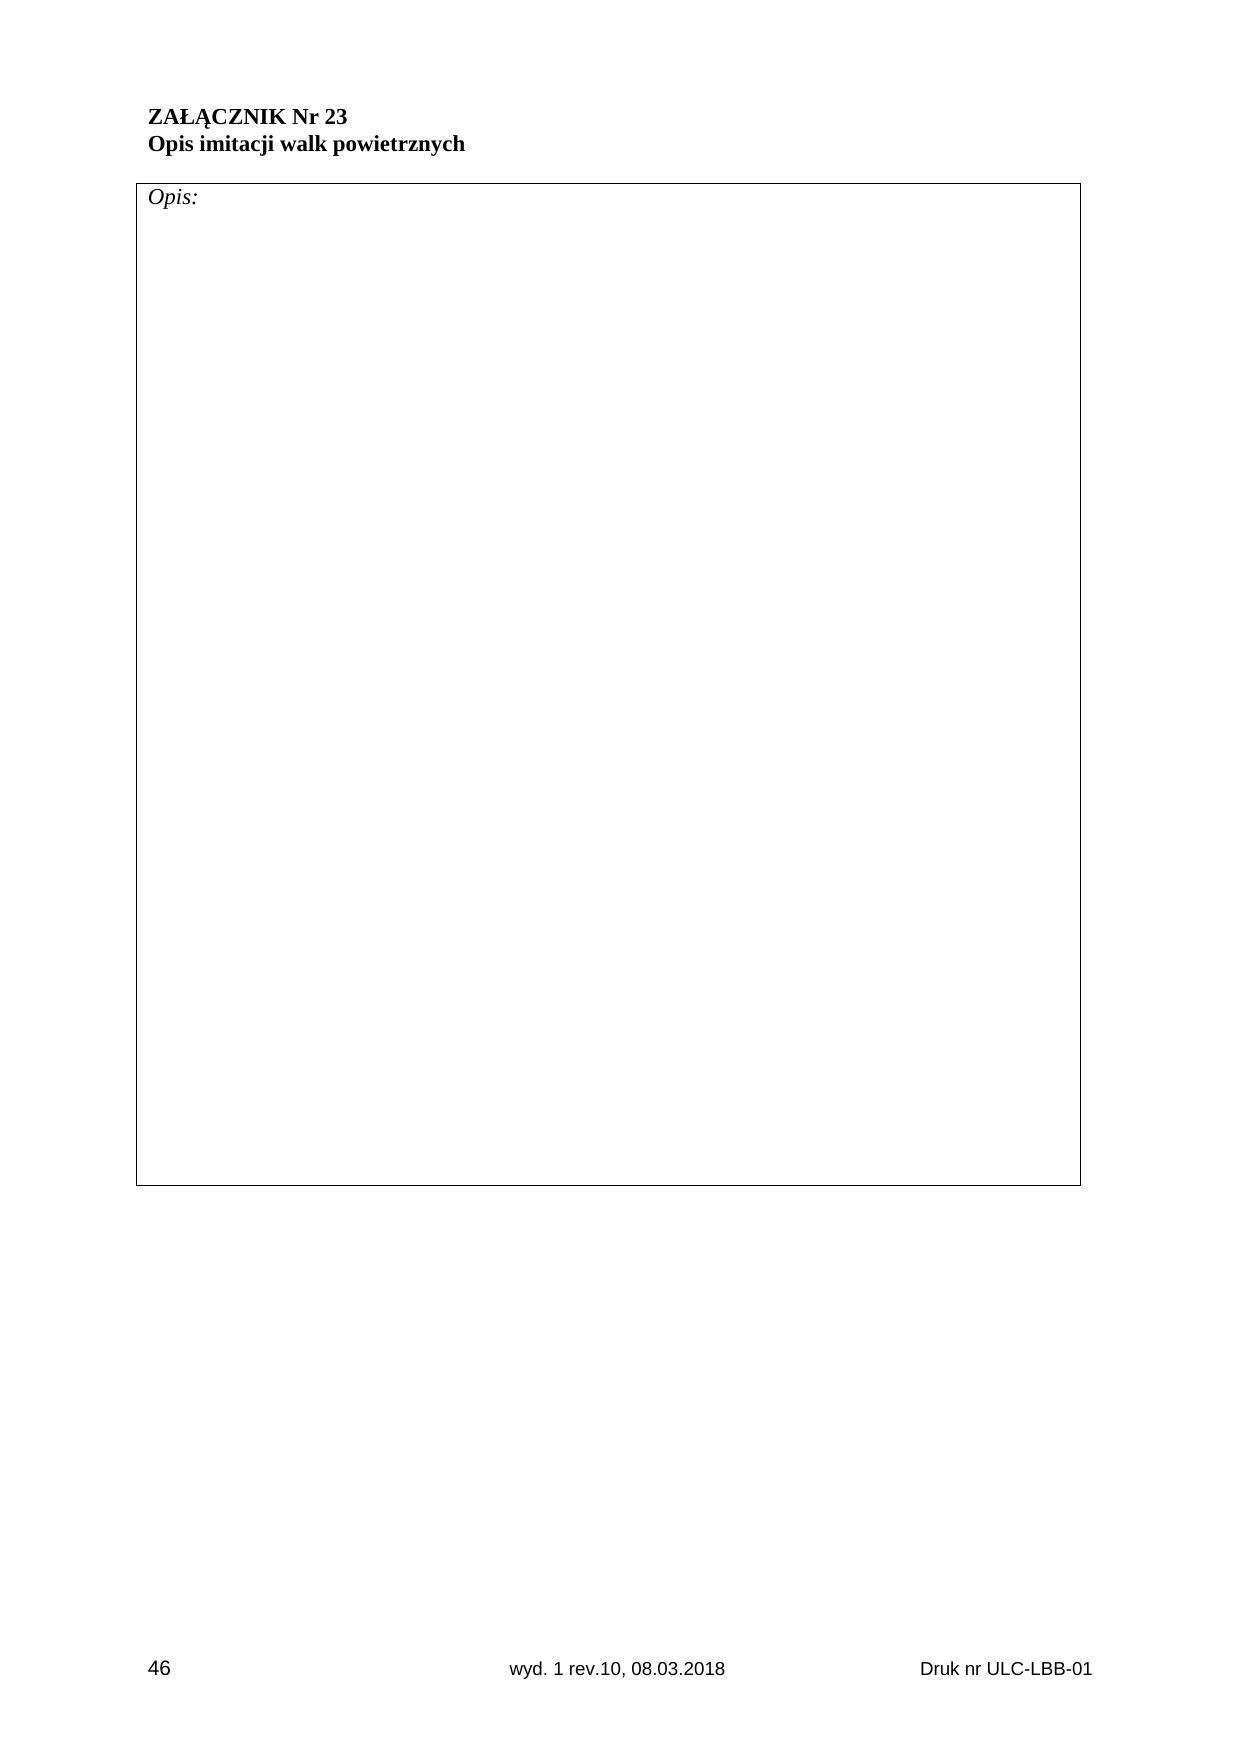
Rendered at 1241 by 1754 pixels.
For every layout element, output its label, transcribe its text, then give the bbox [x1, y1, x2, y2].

text Opis imitacji walk powietrznych [148, 130, 1092, 156]
text ZAŁĄCZNIK Nr 23 [148, 103, 1092, 130]
table_header Opis: [137, 184, 1080, 1185]
